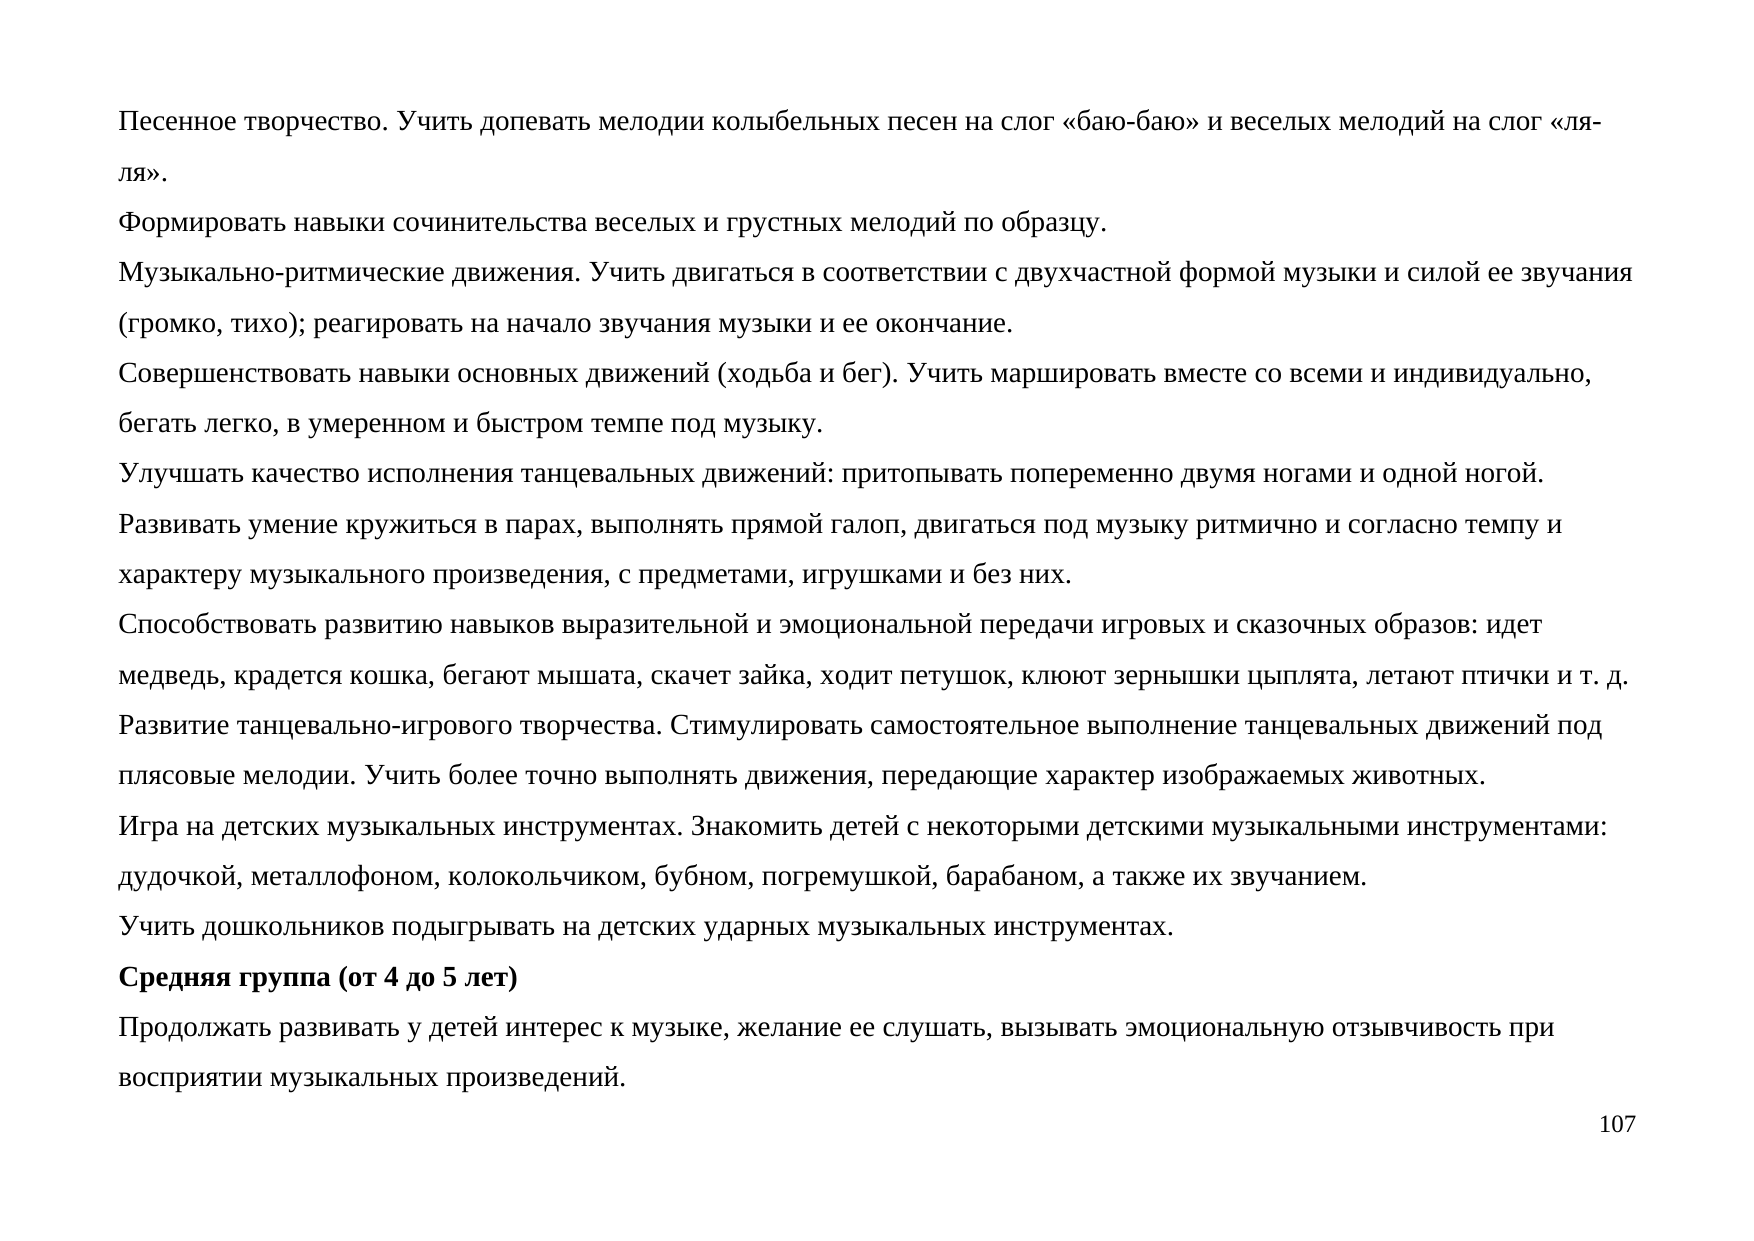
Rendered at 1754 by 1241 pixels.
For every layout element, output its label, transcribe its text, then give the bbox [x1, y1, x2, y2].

text Улучшать качество исполнения танцевальных движений: притопывать попеременно двумя ногами и одной ногой. [118, 456, 1636, 489]
text Музыкально-ритмические движения. Учить двигаться в соответствии с двухчастной формой музыки и силой ее звучания (громко, тихо); реагировать на начало звучания музыки и ее окончание. [118, 254, 1636, 338]
text Совершенствовать навыки основных движений (ходьба и бег). Учить маршировать вместе со всеми и индивидуально, бегать легко, в умеренном и быстром темпе под музыку. [118, 355, 1636, 439]
text Песенное творчество. Учить допевать мелодии колыбельных песен на слог «баю-баю» и веселых мелодий на слог «ля-ля». [118, 103, 1636, 187]
text Развитие танцевально-игрового творчества. Стимулировать самостоятельное выполнение танцевальных движений под плясовые мелодии. Учить более точно выполнять движения, передающие характер изображаемых животных. [118, 707, 1636, 791]
text Учить дошкольников подыгрывать на детских ударных музыкальных инструментах. [118, 908, 1636, 942]
text Игра на детских музыкальных инструментах. Знакомить детей с некоторыми детскими музыкальными инструментами: дудочкой, металлофоном, колокольчиком, бубном, погремушкой, барабаном, а также их звучанием. [118, 808, 1636, 892]
text Способствовать развитию навыков выразительной и эмоциональной передачи игровых и сказочных образов: идет медведь, крадется кошка, бегают мышата, скачет зайка, ходит петушок, клюют зернышки цыплята, летают птички и т. д. [118, 607, 1636, 690]
text Формировать навыки сочинительства веселых и грустных мелодий по образцу. [118, 204, 1636, 238]
text Продолжать развивать у детей интерес к музыке, желание ее слушать, вызывать эмоциональную отзывчивость при восприятии музыкальных произведений. [118, 1009, 1636, 1093]
text Средняя группа (от 4 до 5 лет) [118, 959, 1637, 992]
text Развивать умение кружиться в парах, выполнять прямой галоп, двигаться под музыку ритмично и согласно темпу и характеру музыкального произведения, с предметами, игрушками и без них. [118, 506, 1636, 590]
